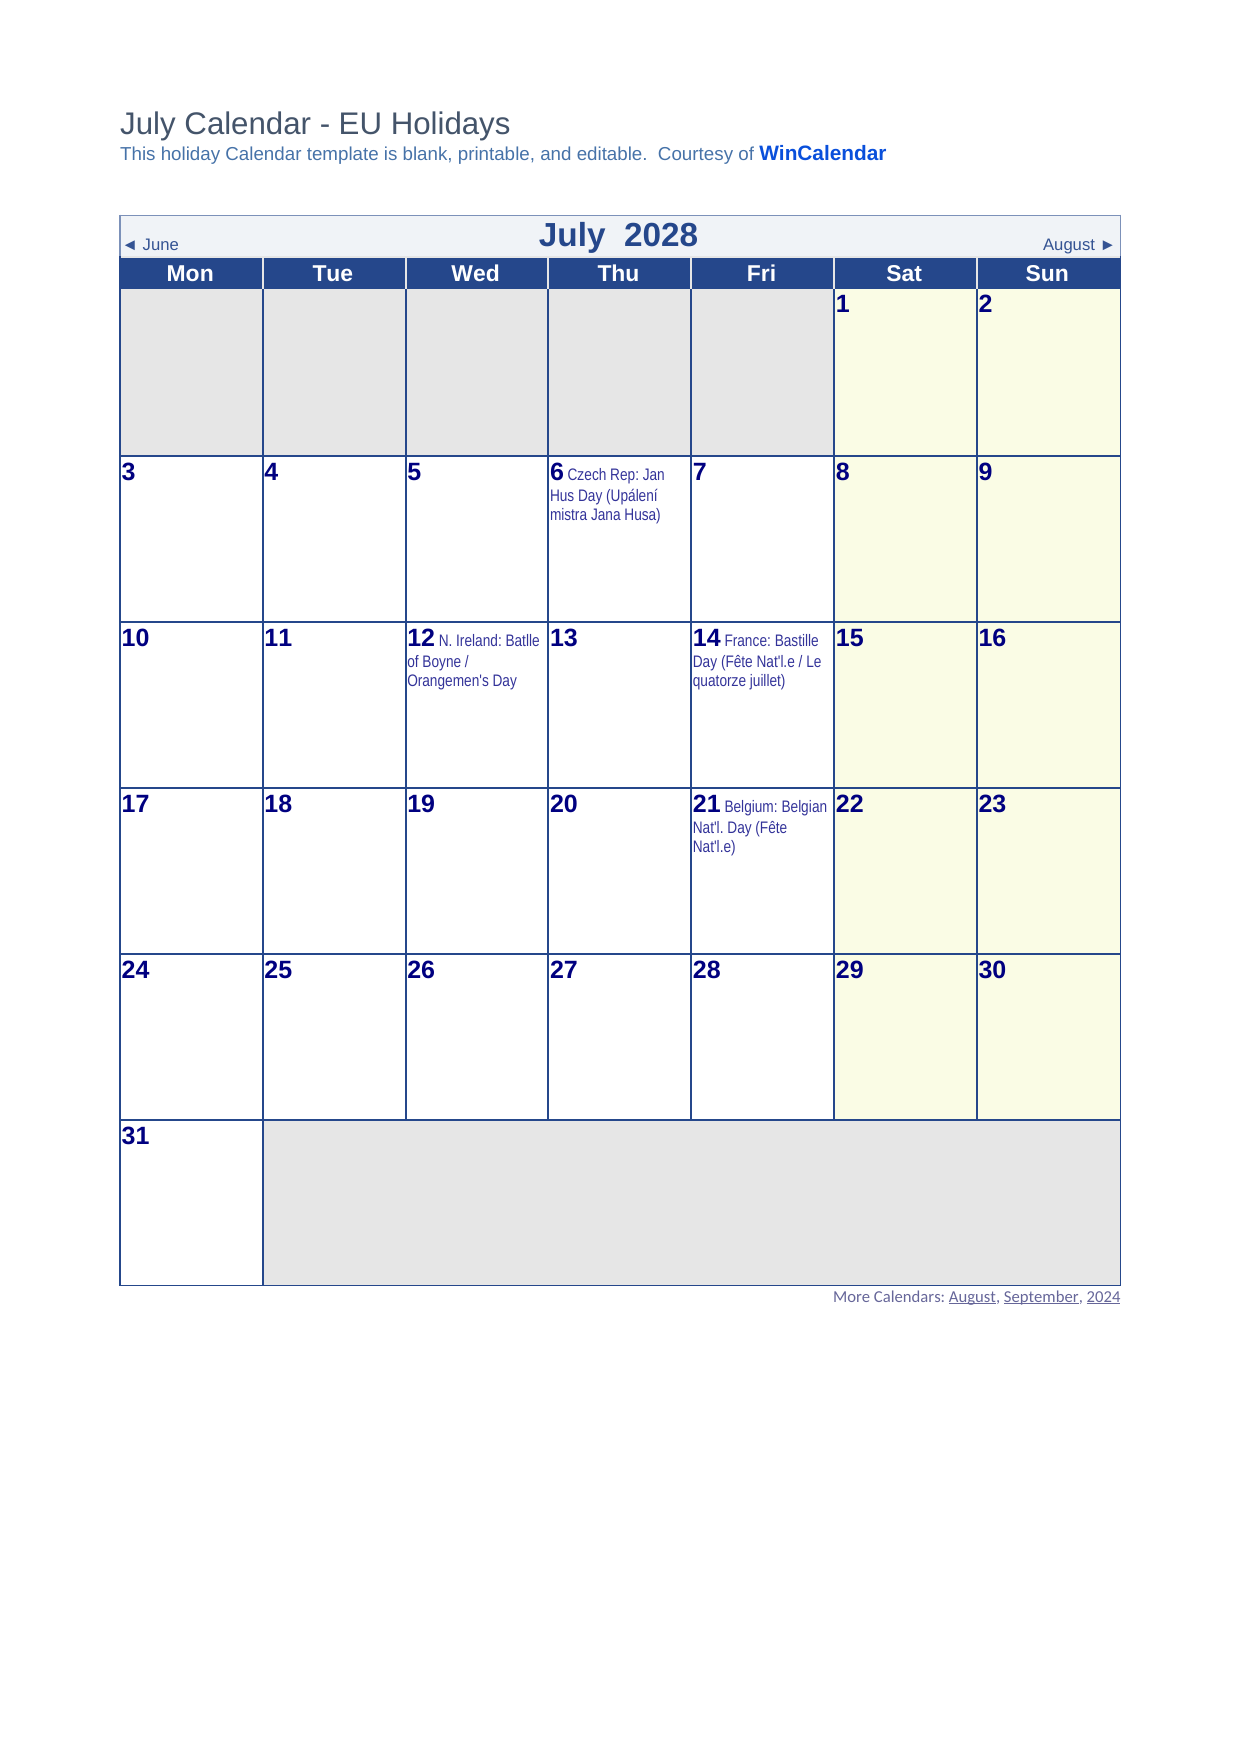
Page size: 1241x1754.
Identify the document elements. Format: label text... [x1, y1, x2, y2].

table_cell 16 [978, 623, 1120, 787]
table_cell 11 [264, 623, 405, 787]
table_cell [692, 289, 833, 455]
table_cell 18 [264, 789, 405, 953]
table_cell 10 [121, 623, 262, 787]
table_cell 7 [692, 457, 833, 621]
table_cell 21 Belgium: Belgian Nat'l. Day (Fête Nat'l.e) [692, 789, 833, 953]
table_cell 26 [407, 955, 547, 1119]
text July Calendar - EU Holidays This holiday Calendar template is blank, printable, and editable. Courtesy of WinCalendar [120, 105, 1120, 193]
table_cell 22 [835, 789, 976, 953]
table_cell Wed [407, 258, 547, 289]
table_cell Mon [121, 258, 262, 289]
table_cell 24 [121, 955, 262, 1119]
table_cell 6 Czech Rep: Jan Hus Day (Upálení mistra Jana Husa) [549, 457, 690, 621]
table_cell 17 [121, 789, 262, 953]
table_cell 3 [121, 457, 262, 621]
table_cell 12 N. Ireland: Batlle of Boyne / Orangemen's Day [407, 623, 547, 787]
table_cell 5 [407, 457, 547, 621]
table_cell 23 [978, 789, 1120, 953]
table_cell [549, 289, 690, 455]
table_cell Sun [978, 258, 1120, 289]
table_cell 28 [692, 955, 833, 1119]
table_cell 14 France: Bastille Day (Fête Nat'l.e / Le quatorze juillet) [692, 623, 833, 787]
table_cell [264, 1121, 1120, 1285]
table_cell 13 [549, 623, 690, 787]
table_cell 1 [835, 289, 976, 455]
table_cell 4 [264, 457, 405, 621]
table_header July 2028 [263, 216, 977, 256]
table_cell 31 [121, 1121, 262, 1285]
table_cell 2 [978, 289, 1120, 455]
table_cell 20 [549, 789, 690, 953]
text More Calendars: August, September, 2024 [120, 1286, 1120, 1306]
table_cell Tue [264, 258, 405, 289]
table_cell Sat [835, 258, 976, 289]
table_cell Thu [549, 258, 690, 289]
table_cell 30 [978, 955, 1120, 1119]
table_cell [264, 289, 405, 455]
table_cell [121, 289, 262, 455]
table_header August ► [977, 216, 1120, 256]
table_cell 8 [835, 457, 976, 621]
table_cell 19 [407, 789, 547, 953]
table_cell 15 [835, 623, 976, 787]
table_cell 25 [264, 955, 405, 1119]
table_cell [407, 289, 547, 455]
table_header ◄ June [121, 216, 263, 256]
table_cell 29 [835, 955, 976, 1119]
table_cell 27 [549, 955, 690, 1119]
table_cell Fri [692, 258, 833, 289]
table_cell 9 [978, 457, 1120, 621]
